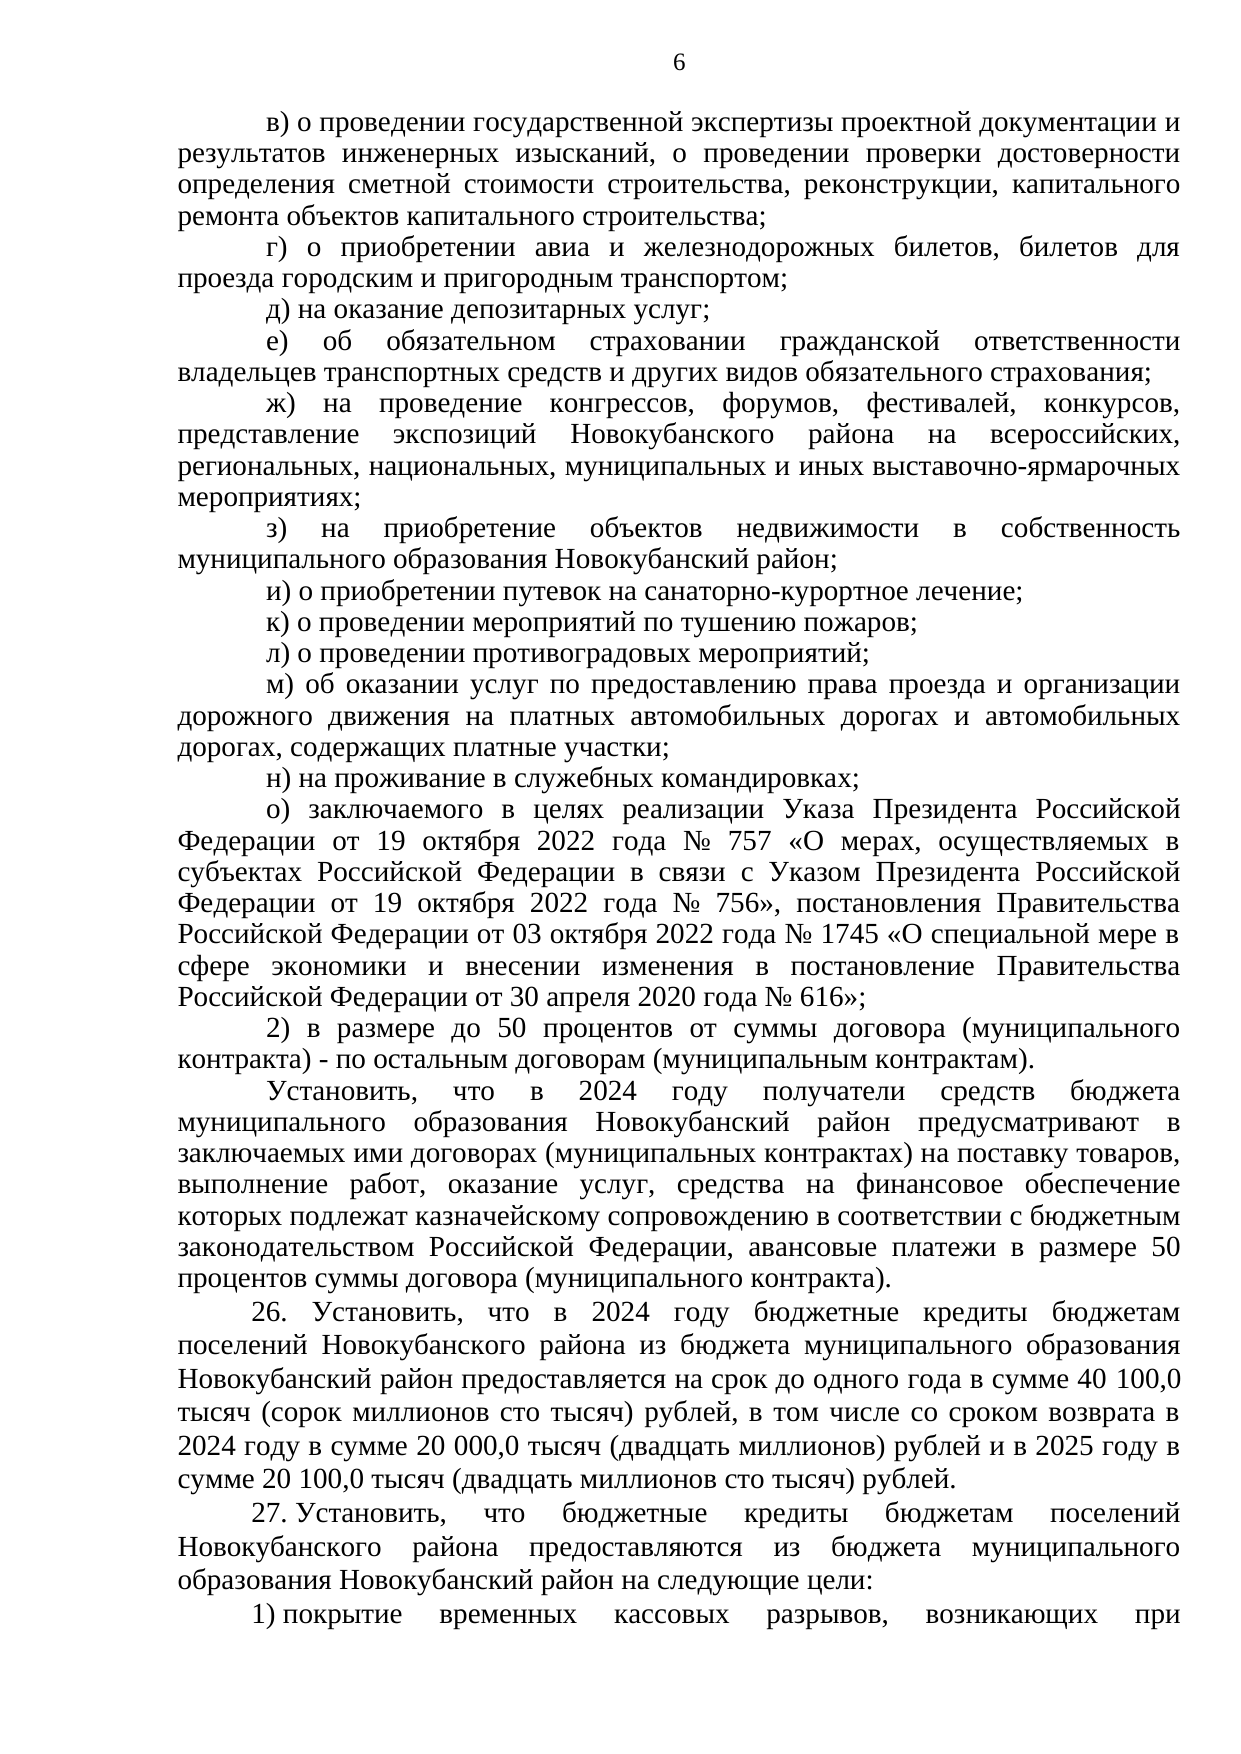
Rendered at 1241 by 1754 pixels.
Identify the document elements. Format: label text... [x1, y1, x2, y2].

text Установить, что в 2024 году получатели средств бюджета муниципального образования Новокубанский район предусматривают в заключаемых ими договорах (муниципальных контрактах) на поставку товаров, выполнение работ, оказание услуг, средства на финансовое обеспечение которых подлежат казначейскому сопровождению в соответствии с бюджетным законодательством Российской Федерации, авансовые платежи в размере 50 процентов суммы договора (муниципального контракта). [177, 1075, 1181, 1294]
text н) на проживание в служебных командировках; [177, 763, 1181, 794]
text ж) на проведение конгрессов, форумов, фестивалей, конкурсов, представление экспозиций Новокубанского района на всероссийских, региональных, национальных, муниципальных и иных выставочно-ярмарочных мероприятиях; [177, 388, 1181, 513]
text и) о приобретении путевок на санаторно-курортное лечение; [177, 575, 1181, 606]
text 27. Установить, что бюджетные кредиты бюджетам поселений Новокубанского района предоставляются из бюджета муниципального образования Новокубанский район на следующие цели: [177, 1495, 1181, 1596]
text з) на приобретение объектов недвижимости в собственность муниципального образования Новокубанский район; [177, 513, 1181, 575]
text л) о проведении противоградовых мероприятий; [177, 638, 1181, 669]
text в) о проведении государственной экспертизы проектной документации и результатов инженерных изысканий, о проведении проверки достоверности определения сметной стоимости строительства, реконструкции, капитального ремонта объектов капитального строительства; [177, 106, 1181, 231]
text о) заключаемого в целях реализации Указа Президента Российской Федерации от 19 октября 2022 года № 757 «О мерах, осуществляемых в субъектах Российской Федерации в связи с Указом Президента Российской Федерации от 19 октября 2022 года № 756», постановления Правительства Российской Федерации от 03 октября 2022 года № 1745 «О специальной мере в сфере экономики и внесении изменения в постановление Правительства Российской Федерации от 30 апреля 2020 года № 616»; [177, 794, 1181, 1013]
text е) об обязательном страховании гражданской ответственности владельцев транспортных средств и других видов обязательного страхования; [177, 325, 1181, 388]
text к) о проведении мероприятий по тушению пожаров; [177, 606, 1181, 638]
text д) на оказание депозитарных услуг; [177, 294, 1181, 325]
text 2) в размере до 50 процентов от суммы договора (муниципального контракта) - по остальным договорам (муниципальным контрактам). [177, 1013, 1181, 1075]
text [177, 1596, 1181, 1629]
text м) об оказании услуг по предоставлению права проезда и организации дорожного движения на платных автомобильных дорогах и автомобильных дорогах, содержащих платные участки; [177, 669, 1181, 763]
text г) о приобретении авиа и железнодорожных билетов, билетов для проезда городским и пригородным транспортом; [177, 231, 1181, 294]
text 26. Установить, что в 2024 году бюджетные кредиты бюджетам поселений Новокубанского района из бюджета муниципального образования Новокубанский район предоставляется на срок до одного года в сумме 40 100,0 тысяч (сорок миллионов сто тысяч) рублей, в том числе со сроком возврата в 2024 году в сумме 20 000,0 тысяч (двадцать миллионов) рублей и в 2025 году в сумме 20 100,0 тысяч (двадцать миллионов сто тысяч) рублей. [177, 1294, 1181, 1495]
